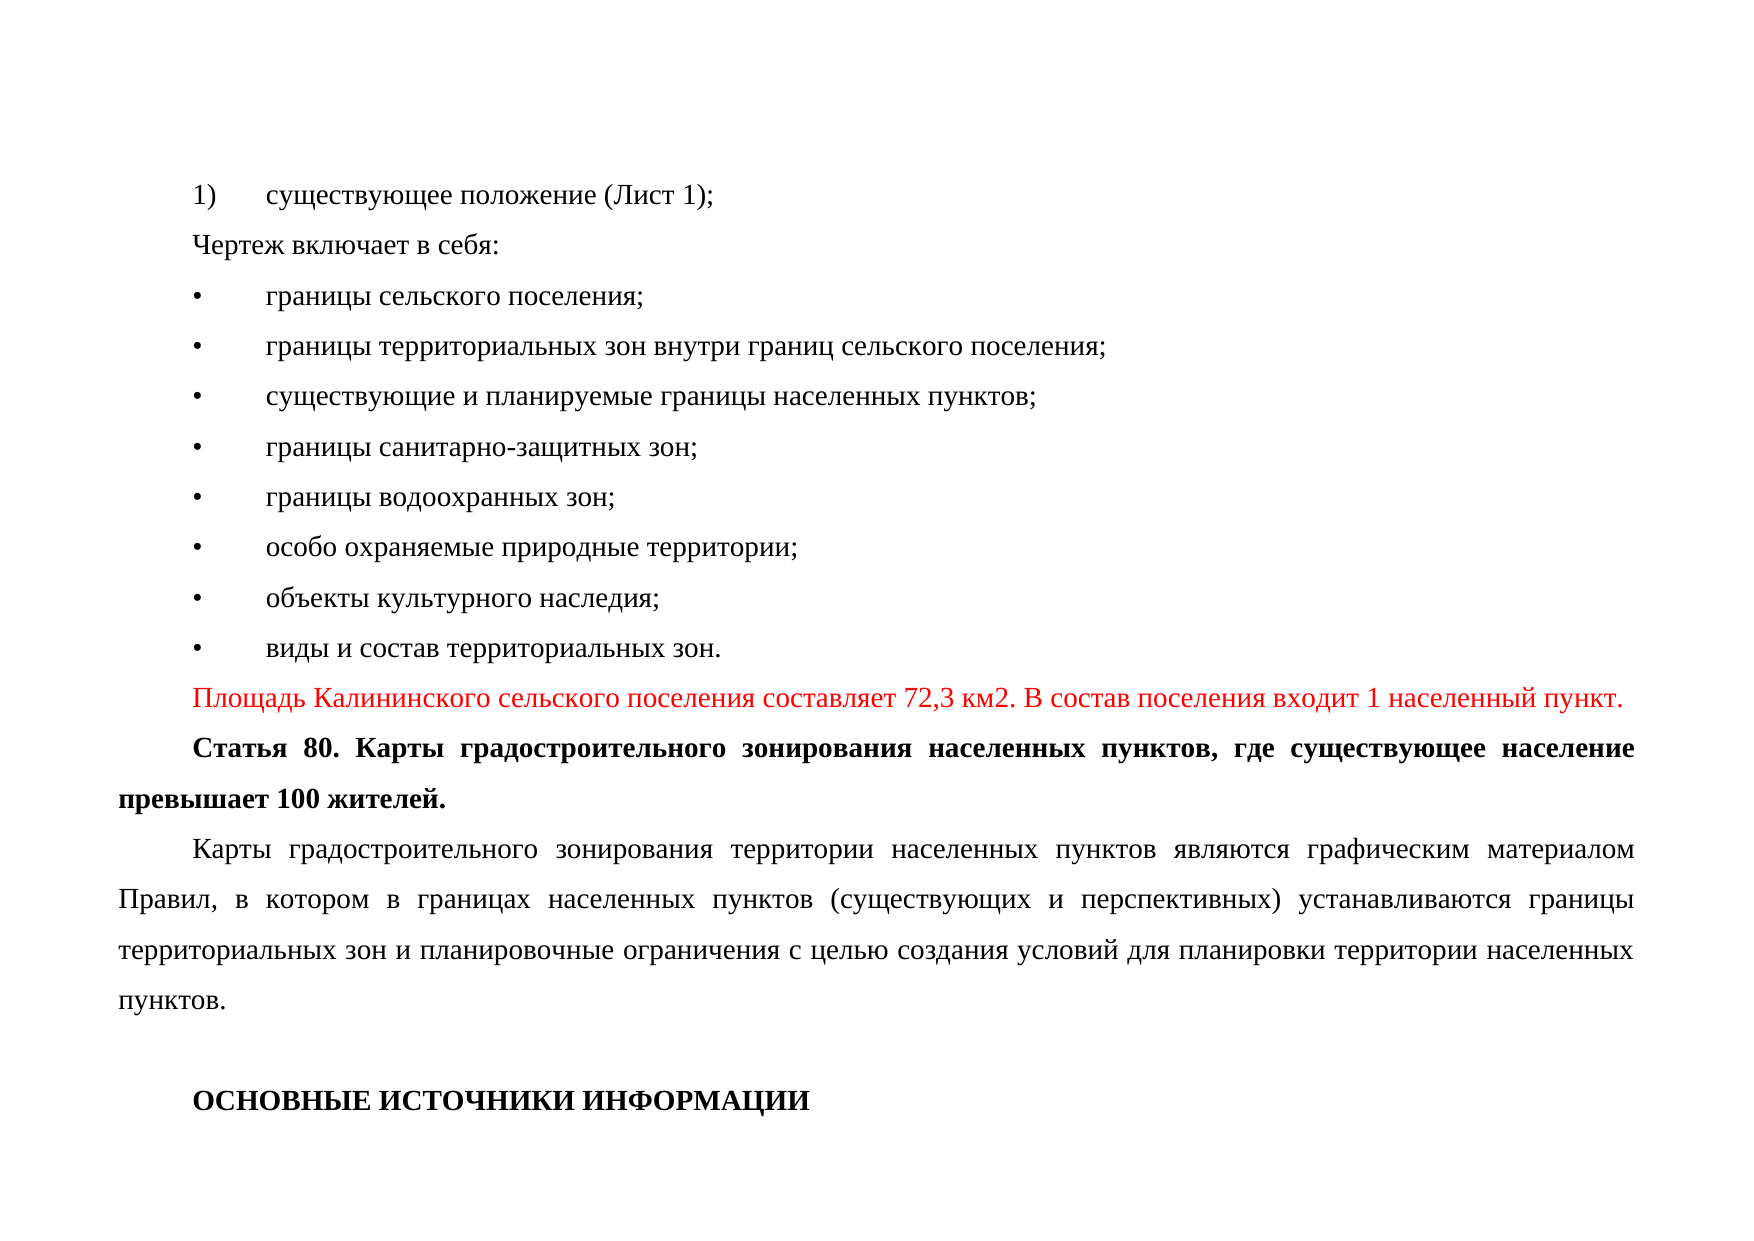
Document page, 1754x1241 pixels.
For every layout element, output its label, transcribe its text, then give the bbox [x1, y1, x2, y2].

text ОСНОВНЫЕ ИСТОЧНИКИ ИНФОРМАЦИИ [118, 1083, 1636, 1116]
text Статья 80. Карты градостроительного зонирования населенных пунктов, где существующее население превышает 100 жителей. [118, 731, 1636, 814]
text • границы сельского поселения; [118, 278, 1636, 311]
text Площадь Калининского сельского поселения составляет 72,3 км2. В состав поселения входит 1 населенный пункт. [118, 680, 1636, 714]
text • границы территориальных зон внутри границ сельского поселения; [118, 328, 1636, 362]
text • границы водоохранных зон; [118, 479, 1636, 513]
text • существующие и планируемые границы населенных пунктов; [118, 378, 1636, 412]
text Чертеж включает в себя: [118, 227, 1636, 261]
text Карты градостроительного зонирования территории населенных пунктов являются графическим материалом Правил, в котором в границах населенных пунктов (существующих и перспективных) устанавливаются границы территориальных зон и планировочные ограничения с целью создания условий для планировки территории населенных пунктов. [118, 831, 1636, 1016]
text • объекты культурного наследия; [118, 580, 1636, 613]
text • особо охраняемые природные территории; [118, 529, 1636, 563]
text 1) существующее положение (Лист 1); [118, 177, 1636, 211]
text • виды и состав территориальных зон. [118, 630, 1636, 663]
text • границы санитарно-защитных зон; [118, 429, 1636, 462]
